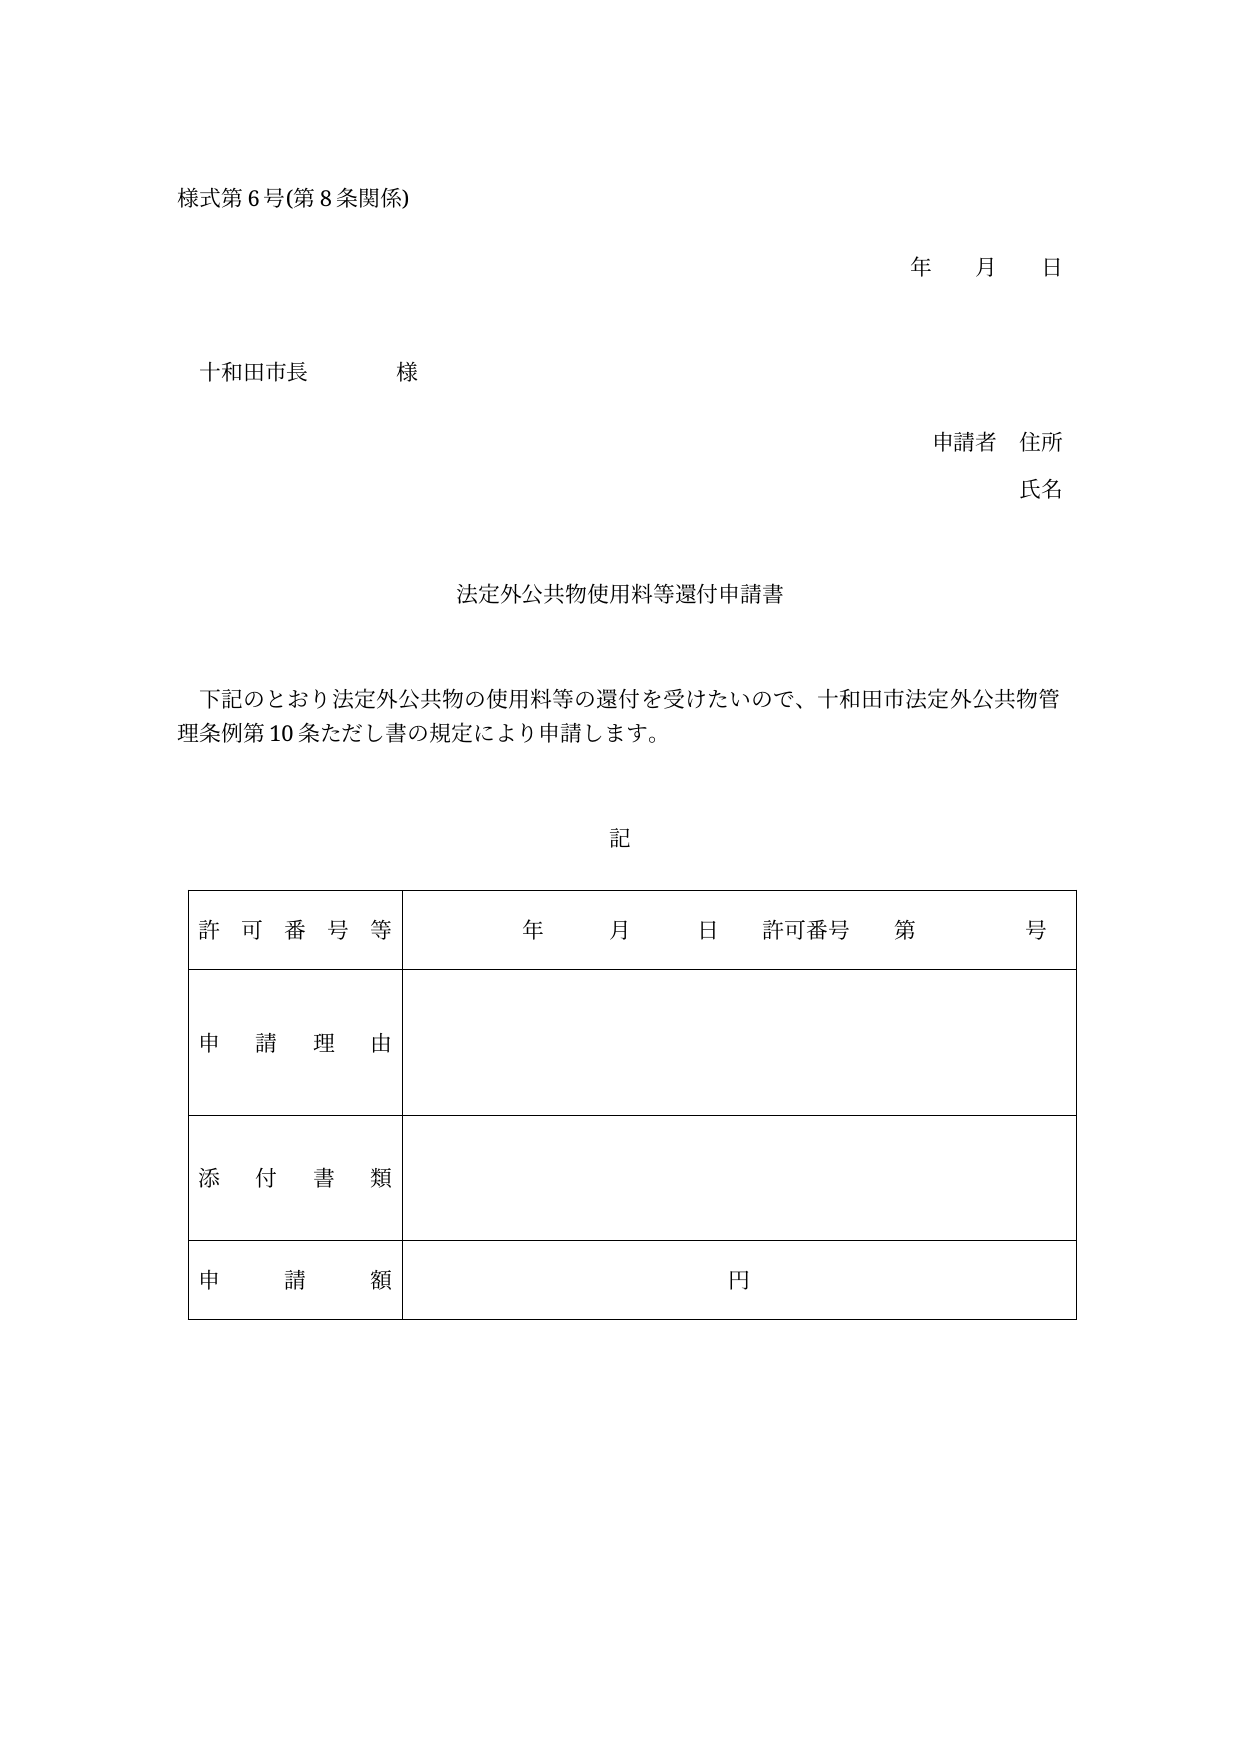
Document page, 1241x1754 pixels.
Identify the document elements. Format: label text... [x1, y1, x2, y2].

table_cell [403, 970, 1076, 1114]
table_cell 円 [403, 1241, 1076, 1319]
text 十和田市長 様 [177, 353, 1063, 388]
text 法定外公共物使用料等還付申請書 [177, 575, 1063, 610]
text 年 月 日 [177, 249, 1063, 284]
table_header 許可番号等 [189, 891, 402, 969]
text 様式第6号(第8条関係) [177, 179, 1063, 214]
text 下記のとおり法定外公共物の使用料等の還付を受けたいので、十和田市法定外公共物管理条例第10条ただし書の規定により申請します。 [177, 680, 1063, 750]
table_header 年 月 日 許可番号 第 号 [403, 891, 1076, 969]
text 記 [177, 820, 1063, 854]
table_cell 申請額 [189, 1241, 402, 1319]
table_cell 添付書類 [189, 1116, 402, 1239]
table_cell 申請理由 [189, 970, 402, 1114]
text 申請者 住所 [177, 423, 1063, 458]
table_cell [403, 1116, 1076, 1239]
text 氏名 [177, 471, 1063, 506]
